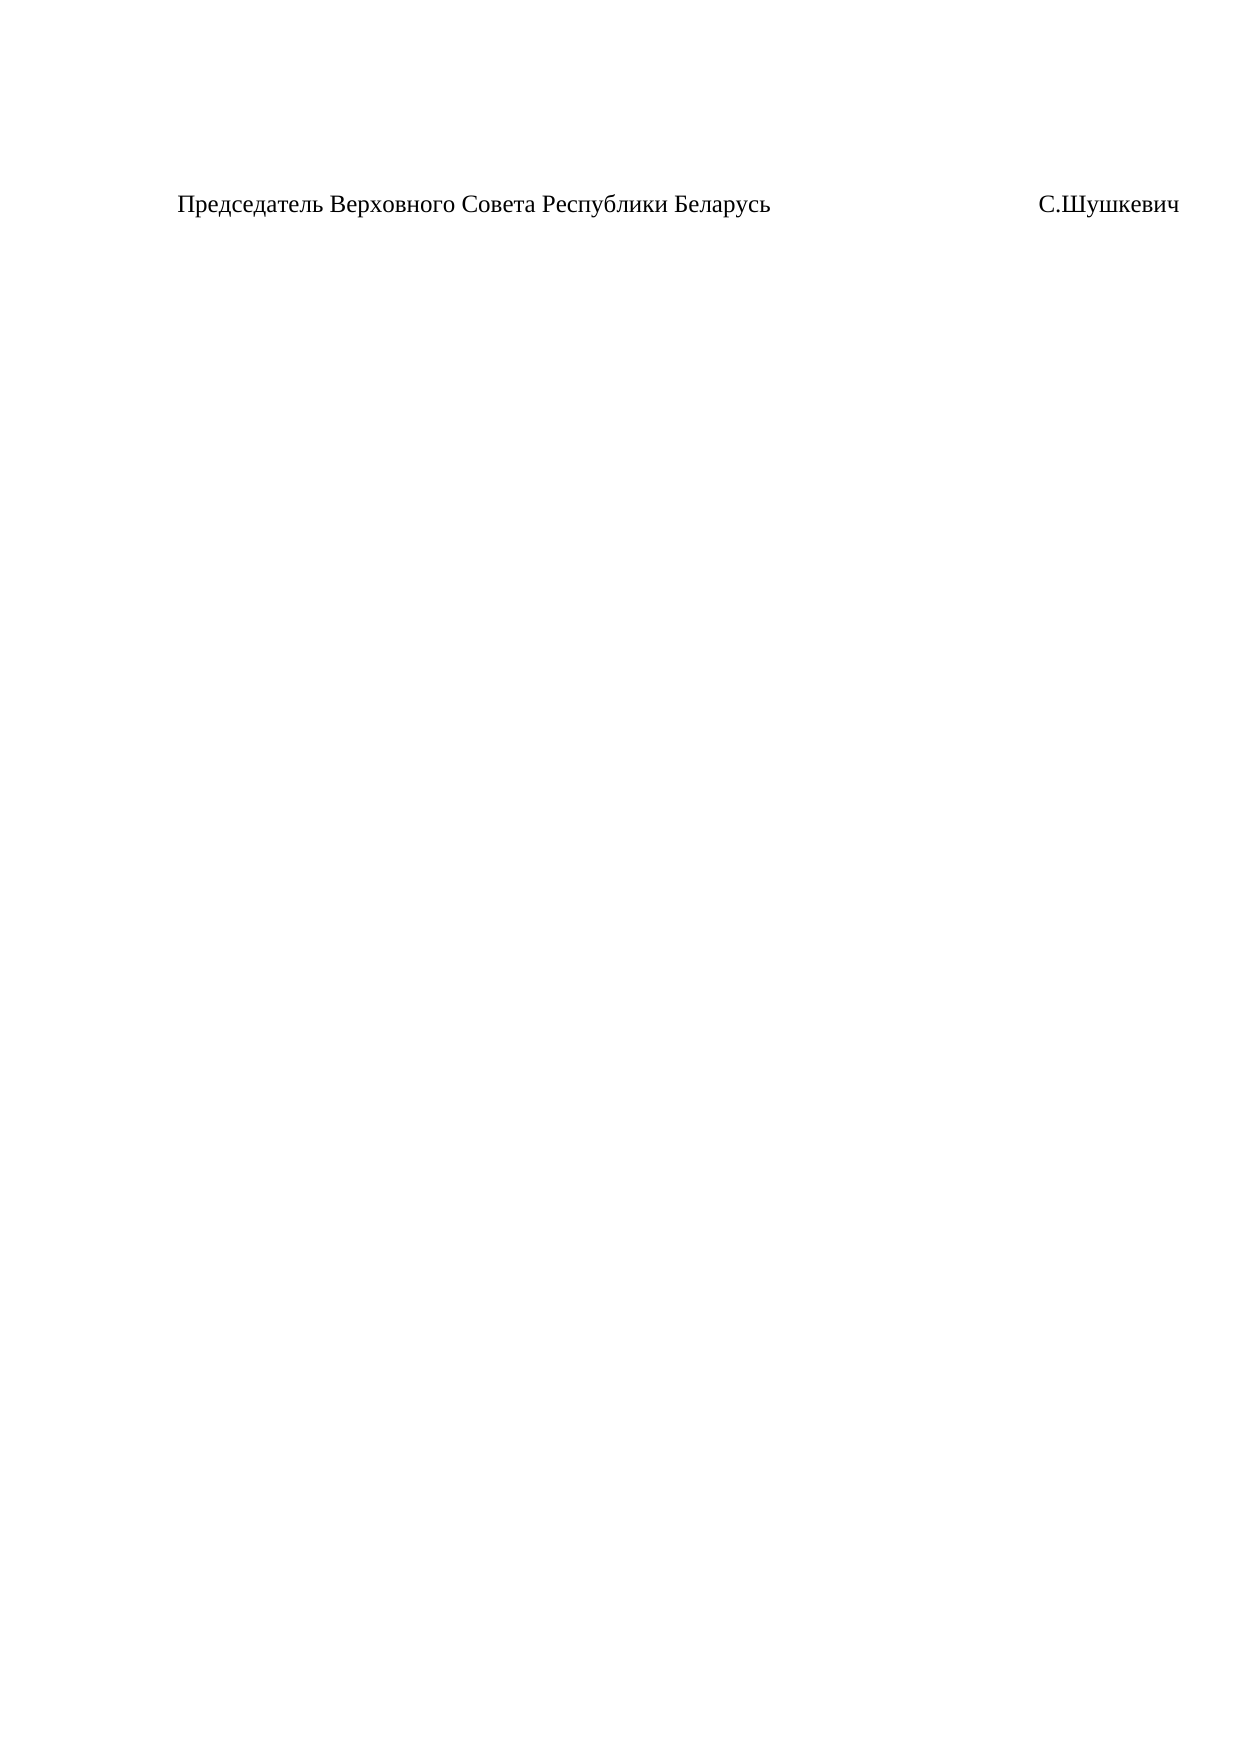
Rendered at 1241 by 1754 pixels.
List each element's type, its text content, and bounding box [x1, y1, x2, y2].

table_header Председатель Верховного Совета Республики Беларусь [176, 189, 833, 228]
table_header С.Шушкевич [833, 189, 1180, 228]
